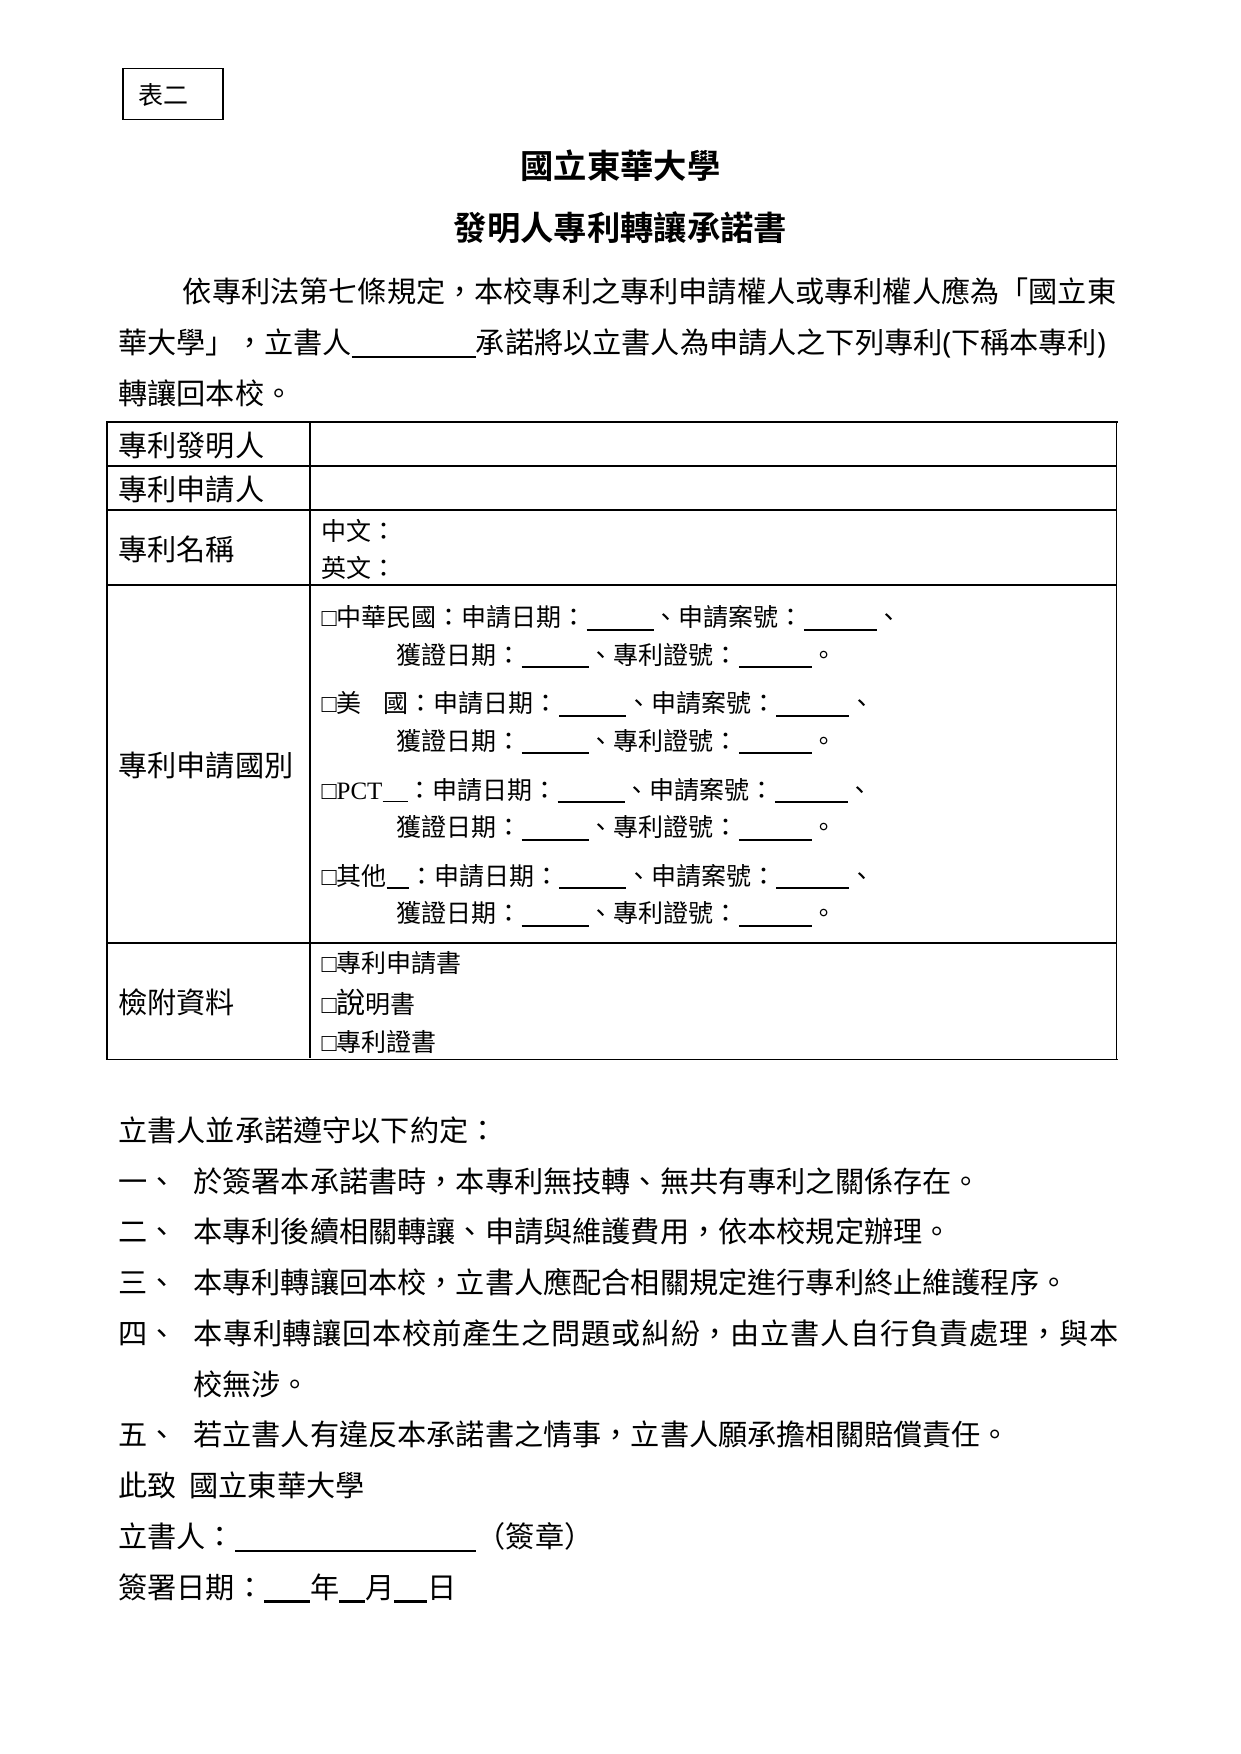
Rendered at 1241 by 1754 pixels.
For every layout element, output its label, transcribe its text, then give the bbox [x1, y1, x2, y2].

list 若立書人有違反本承諾書之情事，立書人願承擔相關賠償責任。 [118, 1412, 1122, 1454]
table_cell 檢附資料 [108, 944, 309, 1058]
table_cell □專利申請書 □說明書 □專利證書 [311, 944, 1116, 1058]
text 國立東華大學 [118, 127, 1122, 202]
text 立書人： （簽章） [118, 1513, 1122, 1556]
text 依專利法第七條規定，本校專利之專利申請權人或專利權人應為「國立東華大學」，立書人 承諾將以立書人為申請人之下列專利(下稱本專利)轉讓回本校。 [118, 269, 1122, 413]
table_cell □中華民國：申請日期： 、申請案號： 、 獲證日期： 、專利證號： 。 □美 國：申請日期： 、申請案號： 、 獲證日期： 、專利證號： 。 □PCT ：申請日期： 、申請案號： 、 獲證日期： 、專利證號： 。 □其他 ：申請日期： 、申請案號： 、 獲證日期： 、專利證號： 。 [311, 586, 1116, 942]
table_cell 專利申請國別 [108, 586, 309, 942]
table_header [311, 423, 1116, 465]
list 本專利轉讓回本校前產生之問題或糾紛，由立書人自行負責處理，與本校無涉。 [118, 1311, 1122, 1403]
table_cell 中文： 英文： [311, 511, 1116, 584]
table_header 專利發明人 [108, 423, 309, 465]
table_cell [311, 467, 1116, 509]
list 本專利轉讓回本校，立書人應配合相關規定進行專利終止維護程序。 [118, 1260, 1122, 1302]
text 簽署日期： 年 月 日 [118, 1564, 1122, 1606]
list 本專利後續相關轉讓、申請與維護費用，依本校規定辦理。 [118, 1209, 1122, 1251]
text 發明人專利轉讓承諾書 [118, 202, 1122, 250]
text 立書人並承諾遵守以下約定： [118, 1108, 1122, 1150]
table_cell 專利名稱 [108, 511, 309, 584]
table_cell 專利申請人 [108, 467, 309, 509]
list 於簽署本承諾書時，本專利無技轉、無共有專利之關係存在。 [118, 1158, 1122, 1201]
text 此致 國立東華大學 [118, 1463, 1122, 1505]
